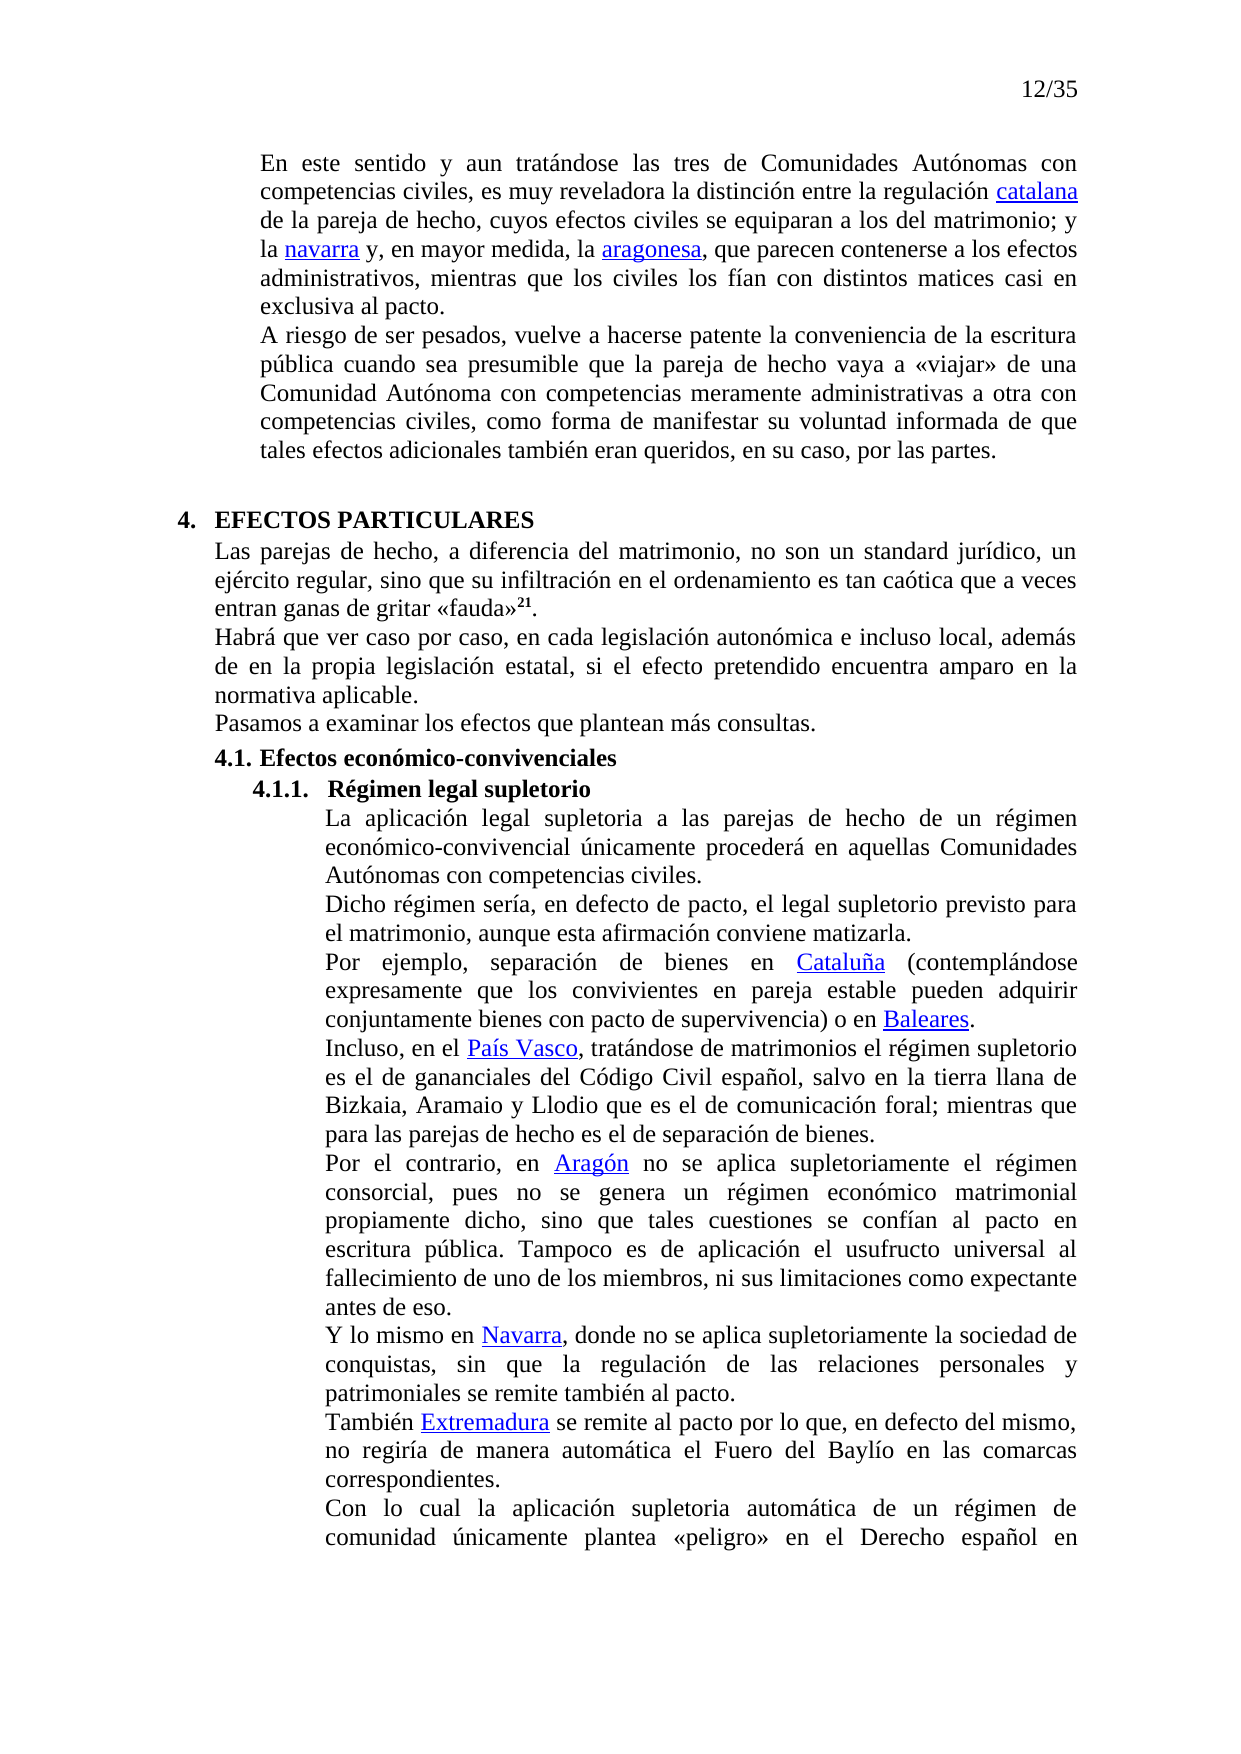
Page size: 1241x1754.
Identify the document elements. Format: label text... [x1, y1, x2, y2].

text Por el contrario, en Aragón no se aplica supletoriamente el régimen consorcial, pues no se genera un régimen económico matrimonial propiamente dicho, sino que tales cuestiones se confían al pacto en escritura pública. Tampoco es de aplicación el usufructo universal al fallecimiento de uno de los miembros, ni sus limitaciones como expectante antes de eso. [325, 1148, 1078, 1321]
list Régimen legal supletorio [252, 774, 1078, 803]
text A riesgo de ser pesados, vuelve a hacerse patente la conveniencia de la escritura pública cuando sea presumible que la pareja de hecho vaya a «viajar» de una Comunidad Autónoma con competencias meramente administrativas a otra con competencias civiles, como forma de manifestar su voluntad informada de que tales efectos adicionales también eran queridos, en su caso, por las partes. [260, 320, 1078, 464]
text También Extremadura se remite al pacto por lo que, en defecto del mismo, no regiría de manera automática el Fuero del Baylío en las comarcas correspondientes. [325, 1407, 1078, 1493]
list Efectos económico-convivenciales [214, 743, 1078, 772]
text Habrá que ver caso por caso, en cada legislación autonómica e incluso local, además de en la propia legislación estatal, si el efecto pretendido encuentra amparo en la normativa aplicable. [214, 622, 1078, 708]
text Las parejas de hecho, a diferencia del matrimonio, no son un standard jurídico, un ejército regular, sino que su infiltración en el ordenamiento es tan caótica que a veces entran ganas de gritar «fauda». [214, 536, 1078, 622]
text La aplicación legal supletoria a las parejas de hecho de un régimen económico-convivencial únicamente procederá en aquellas Comunidades Autónomas con competencias civiles. [325, 803, 1078, 889]
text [325, 1493, 1078, 1551]
list EFECTOS PARTICULARES [177, 505, 1078, 534]
text En este sentido y aun tratándose las tres de Comunidades Autónomas con competencias civiles, es muy reveladora la distinción entre la regulación catalana de la pareja de hecho, cuyos efectos civiles se equiparan a los del matrimonio; y la navarra y, en mayor medida, la aragonesa, que parecen contenerse a los efectos administrativos, mientras que los civiles los fían con distintos matices casi en exclusiva al pacto. [260, 148, 1078, 320]
text Y lo mismo en Navarra, donde no se aplica supletoriamente la sociedad de conquistas, sin que la regulación de las relaciones personales y patrimoniales se remite también al pacto. [325, 1321, 1078, 1407]
text Dicho régimen sería, en defecto de pacto, el legal supletorio previsto para el matrimonio, aunque esta afirmación conviene matizarla. [325, 889, 1078, 947]
text Incluso, en el País Vasco, tratándose de matrimonios el régimen supletorio es el de gananciales del Código Civil español, salvo en la tierra llana de Bizkaia, Aramaio y Llodio que es el de comunicación foral; mientras que para las parejas de hecho es el de separación de bienes. [325, 1033, 1078, 1148]
text Pasamos a examinar los efectos que plantean más consultas. [214, 708, 1078, 737]
text Por ejemplo, separación de bienes en Cataluña (contemplándose expresamente que los convivientes en pareja estable pueden adquirir conjuntamente bienes con pacto de supervivencia) o en Baleares. [325, 947, 1078, 1033]
